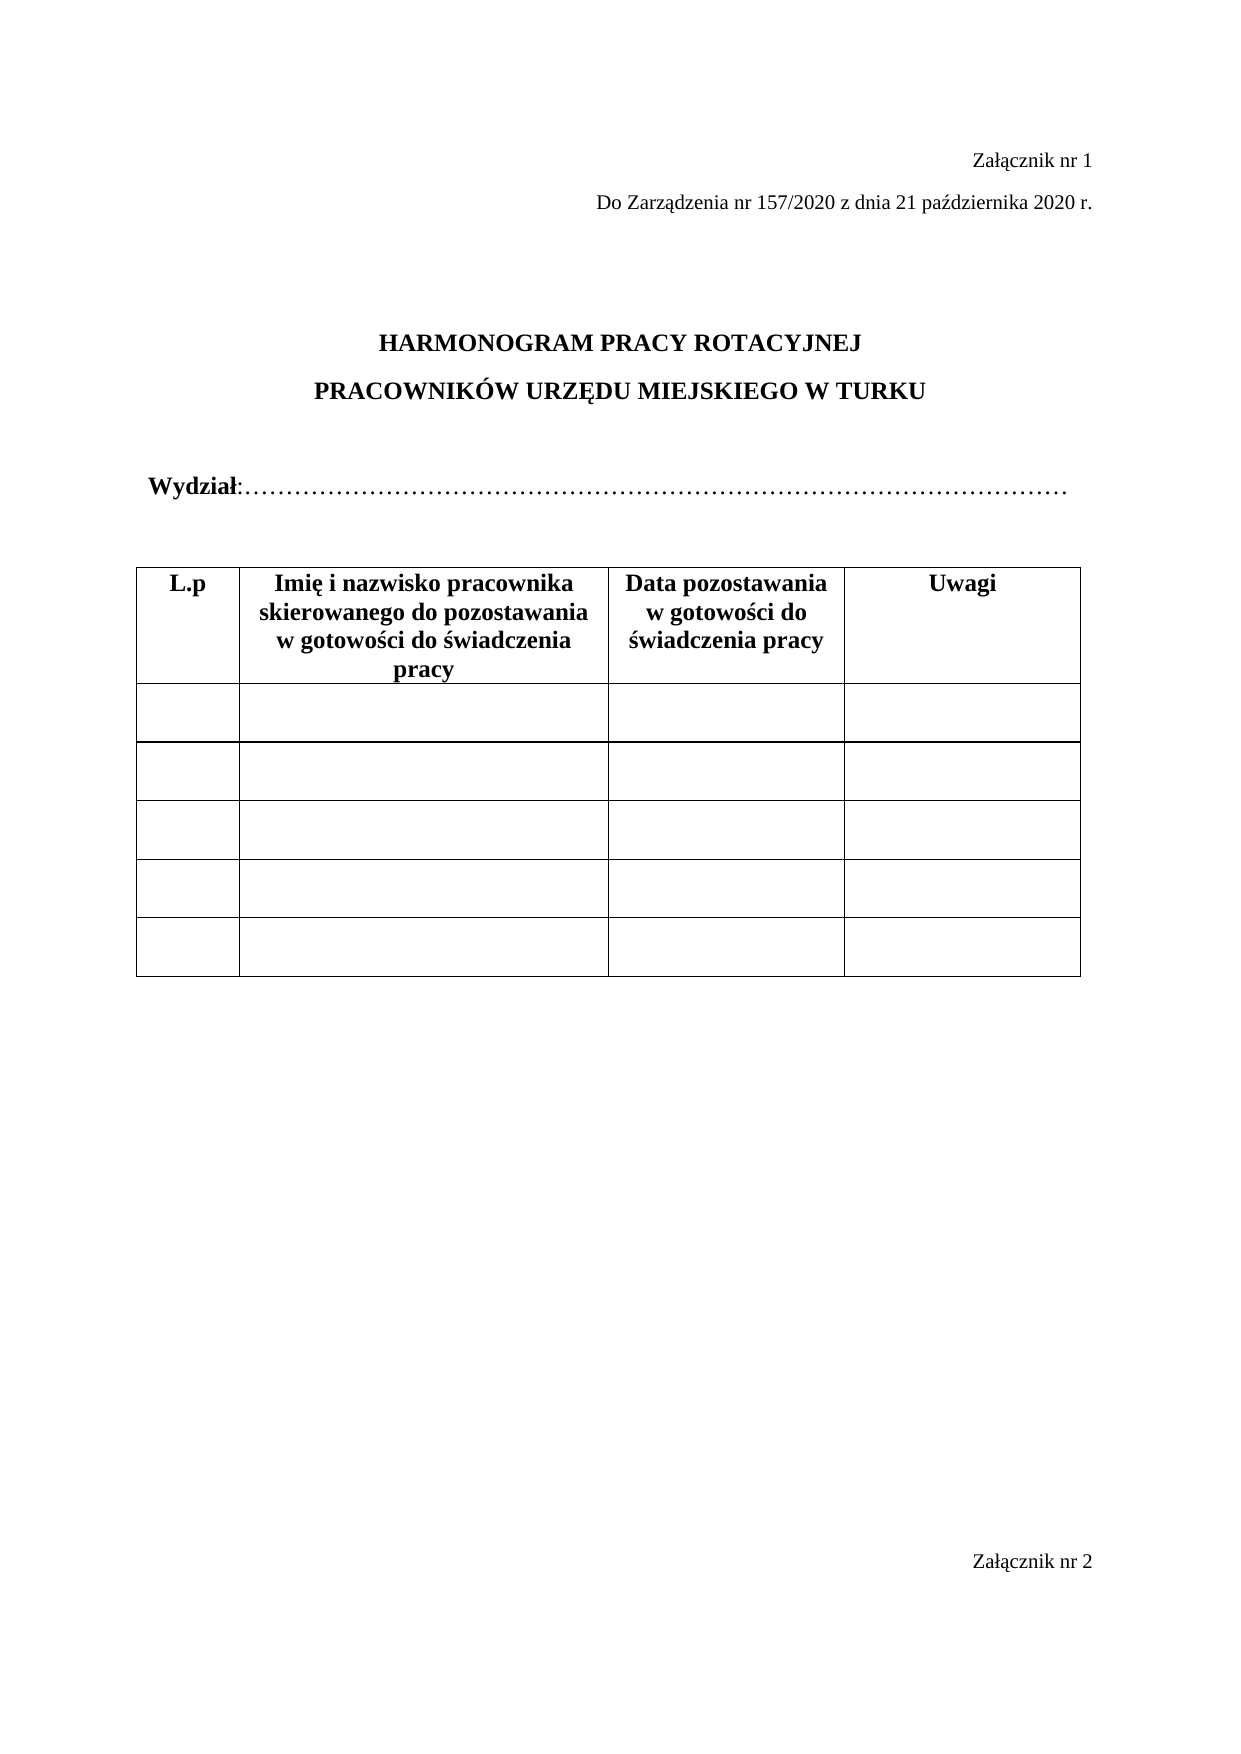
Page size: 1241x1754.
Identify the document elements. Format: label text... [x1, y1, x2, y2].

text HARMONOGRAM PRACY ROTACYJNEJ [148, 328, 1093, 357]
table_cell [845, 801, 1080, 858]
table_cell [240, 918, 608, 976]
table_cell [609, 801, 844, 858]
table_cell [845, 918, 1080, 976]
table_cell [609, 918, 844, 976]
text Do Zarządzenia nr 157/2020 z dnia 21 października 2020 r. [148, 190, 1093, 214]
table_cell [240, 684, 608, 741]
table_cell [240, 743, 608, 800]
table_header Data pozostawania w gotowości do świadczenia pracy [609, 568, 844, 683]
table_cell [845, 860, 1080, 917]
table_header Imię i nazwisko pracownika skierowanego do pozostawania w gotowości do świadczenia pracy [240, 568, 608, 683]
table_cell [609, 684, 844, 741]
table_header Uwagi [845, 568, 1080, 683]
table_cell [137, 684, 239, 741]
text PRACOWNIKÓW URZĘDU MIEJSKIEGO W TURKU [148, 376, 1093, 405]
text Załącznik nr 2 [148, 1549, 1093, 1573]
text Wydział:……………………………………………………………………………………… [148, 471, 1093, 500]
table_cell [240, 801, 608, 858]
table_cell [609, 743, 844, 800]
table_cell [137, 743, 239, 800]
table_cell [137, 801, 239, 858]
table_cell [137, 918, 239, 976]
table_cell [845, 743, 1080, 800]
table_cell [845, 684, 1080, 741]
text Załącznik nr 1 [148, 148, 1093, 172]
table_cell [137, 860, 239, 917]
table_cell [240, 860, 608, 917]
table_cell [609, 860, 844, 917]
table_header L.p [137, 568, 239, 683]
